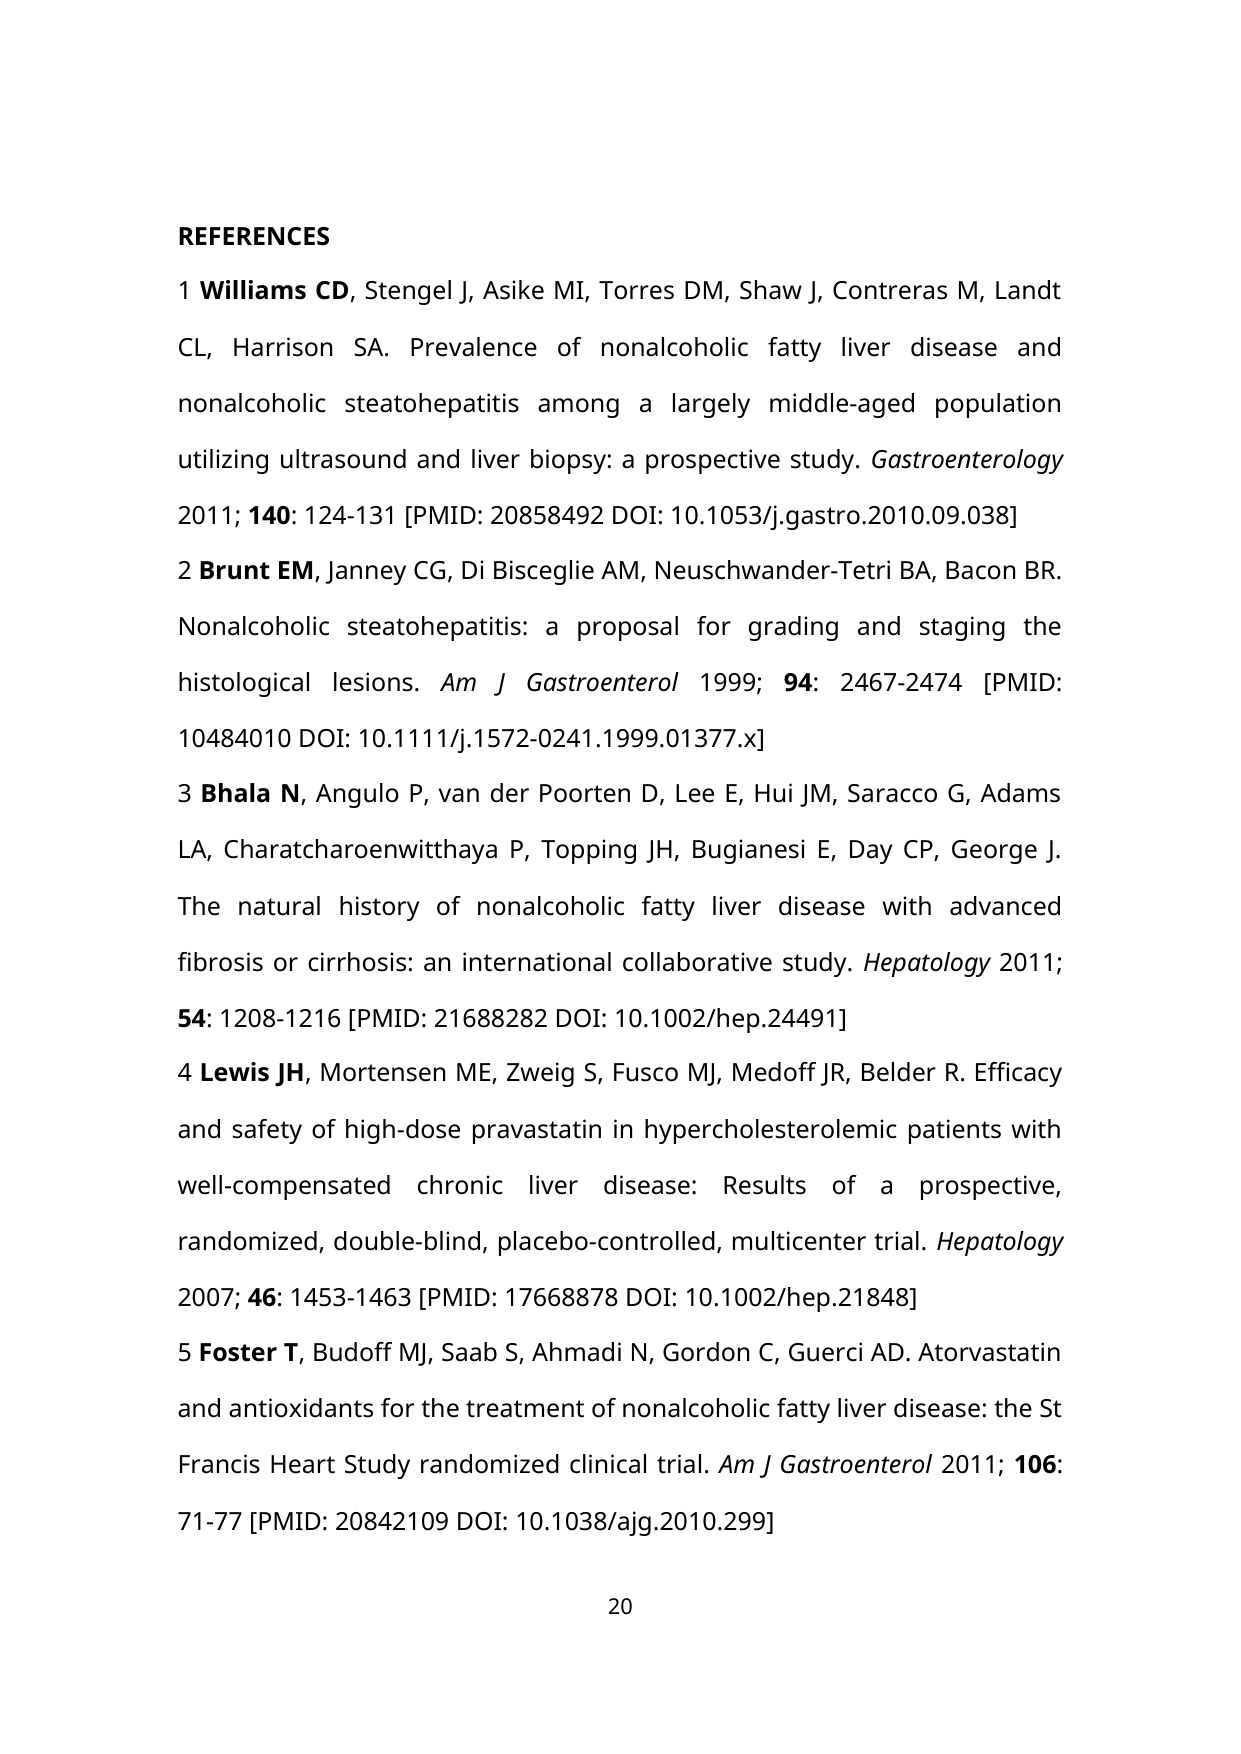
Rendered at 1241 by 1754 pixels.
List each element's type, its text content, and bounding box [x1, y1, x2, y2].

text REFERENCES [177, 217, 1063, 254]
text 3 Bhala N, Angulo P, van der Poorten D, Lee E, Hui JM, Saracco G, Adams LA, Charatcharoenwitthaya P, Topping JH, Bugianesi E, Day CP, George J. The natural history of nonalcoholic fatty liver disease with advanced fibrosis or cirrhosis: an international collaborative study. Hepatology 2011; 54: 1208-1216 [PMID: 21688282 DOI: 10.1002/hep.24491] [177, 774, 1063, 1036]
text 2 Brunt EM, Janney CG, Di Bisceglie AM, Neuschwander-Tetri BA, Bacon BR. Nonalcoholic steatohepatitis: a proposal for grading and staging the histological lesions. Am J Gastroenterol 1999; 94: 2467-2474 [PMID: 10484010 DOI: 10.1111/j.1572-0241.1999.01377.x] [177, 551, 1063, 757]
text 4 Lewis JH, Mortensen ME, Zweig S, Fusco MJ, Medoff JR, Belder R. Efficacy and safety of high-dose pravastatin in hypercholesterolemic patients with well-compensated chronic liver disease: Results of a prospective, randomized, double-blind, placebo-controlled, multicenter trial. Hepatology 2007; 46: 1453-1463 [PMID: 17668878 DOI: 10.1002/hep.21848] [177, 1053, 1063, 1316]
text 1 Williams CD, Stengel J, Asike MI, Torres DM, Shaw J, Contreras M, Landt CL, Harrison SA. Prevalence of nonalcoholic fatty liver disease and nonalcoholic steatohepatitis among a largely middle-aged population utilizing ultrasound and liver biopsy: a prospective study. Gastroenterology 2011; 140: 124-131 [PMID: 20858492 DOI: 10.1053/j.gastro.2010.09.038] [177, 271, 1063, 534]
text 5 Foster T, Budoff MJ, Saab S, Ahmadi N, Gordon C, Guerci AD. Atorvastatin and antioxidants for the treatment of nonalcoholic fatty liver disease: the St Francis Heart Study randomized clinical trial. Am J Gastroenterol 2011; 106: 71-77 [PMID: 20842109 DOI: 10.1038/ajg.2010.299] [177, 1333, 1063, 1539]
